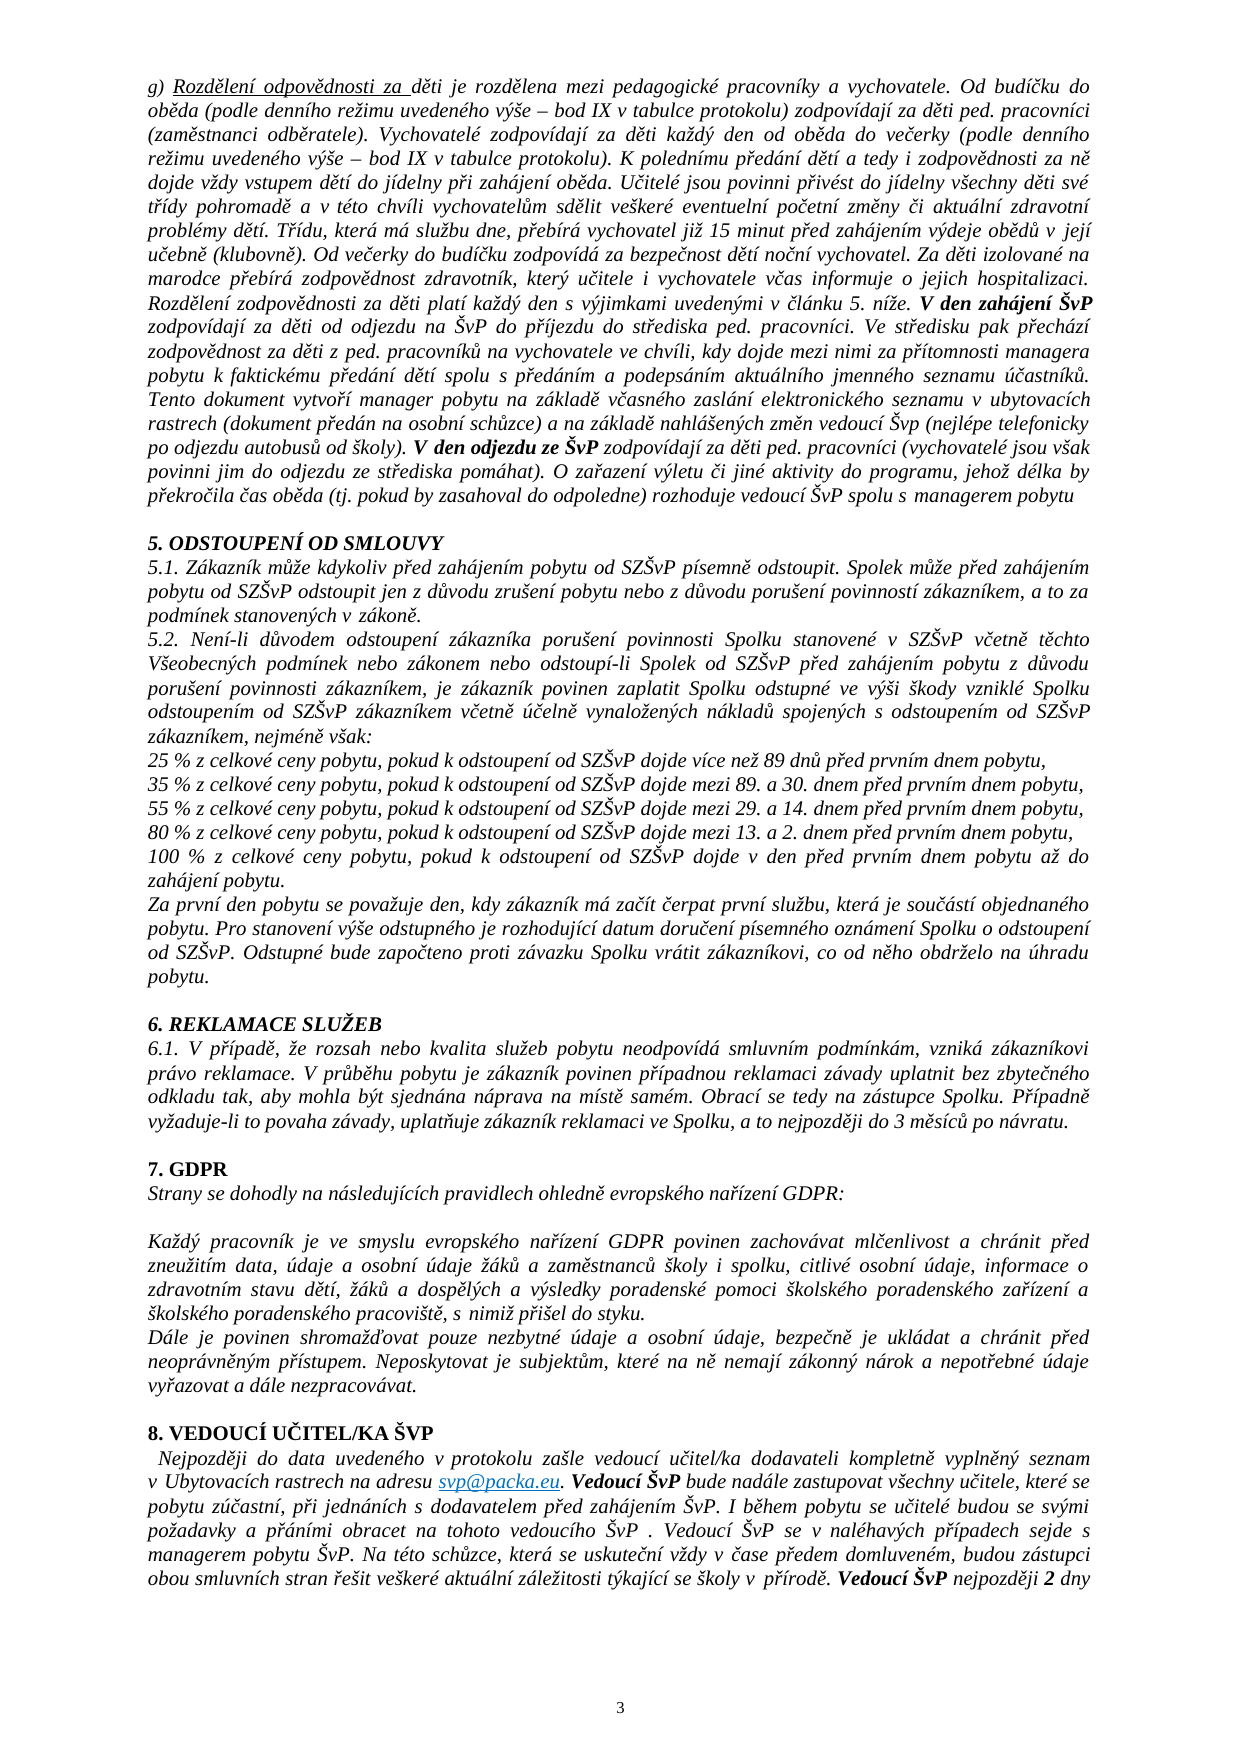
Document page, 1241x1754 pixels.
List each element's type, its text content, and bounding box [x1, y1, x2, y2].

text 6. REKLAMACE SLUŽEB [148, 1012, 1093, 1036]
text Za první den pobytu se považuje den, kdy zákazník má začít čerpat první službu, která je součástí objednaného pobytu. Pro stanovení výše odstupného je rozhodující datum doručení písemného oznámení Spolku o odstoupení od SZŠvP. Odstupné bude započteno proti závazku Spolku vrátit zákazníkovi, co od něho obdrželo na úhradu pobytu. [148, 892, 1093, 988]
text 55 % z celkové ceny pobytu, pokud k odstoupení od SZŠvP dojde mezi 29. a 14. dnem před prvním dnem pobytu, [148, 796, 1093, 820]
text 100 % z celkové ceny pobytu, pokud k odstoupení od SZŠvP dojde v den před prvním dnem pobytu až do zahájení pobytu. [148, 844, 1093, 892]
text g) Rozdělení odpovědnosti za děti je rozdělena mezi pedagogické pracovníky a vychovatele. Od budíčku do oběda (podle denního režimu uvedeného výše – bod IX v tabulce protokolu) zodpovídají za děti ped. pracovníci (zaměstnanci odběratele). Vychovatelé zodpovídají za děti každý den od oběda do večerky (podle denního režimu uvedeného výše – bod IX v tabulce protokolu). K polednímu předání dětí a tedy i zodpovědnosti za ně dojde vždy vstupem dětí do jídelny při zahájení oběda. Učitelé jsou povinni přivést do jídelny všechny děti své třídy pohromadě a v této chvíli vychovatelům sdělit veškeré eventuelní početní změny či aktuální zdravotní problémy dětí. Třídu, která má službu dne, přebírá vychovatel již 15 minut před zahájením výdeje obědů v její učebně (klubovně). Od večerky do budíčku zodpovídá za bezpečnost dětí noční vychovatel. Za děti izolované na marodce přebírá zodpovědnost zdravotník, který učitele i vychovatele včas informuje o jejich hospitalizaci. Rozdělení zodpovědnosti za děti platí každý den s výjimkami uvedenými v článku 5. níže. V den zahájení ŠvP zodpovídají za děti od odjezdu na ŠvP do příjezdu do střediska ped. pracovníci. Ve středisku pak přechází zodpovědnost za děti z ped. pracovníků na vychovatele ve chvíli, kdy dojde mezi nimi za přítomnosti managera pobytu k faktickému předání dětí spolu s předáním a podepsáním aktuálního jmenného seznamu účastníků. Tento dokument vytvoří manager pobytu na základě včasného zaslání elektronického seznamu v ubytovacích rastrech (dokument předán na osobní schůzce) a na základě nahlášených změn vedoucí Švp (nejlépe telefonicky po odjezdu autobusů od školy). V den odjezdu ze ŠvP zodpovídají za děti ped. pracovníci (vychovatelé jsou však povinni jim do odjezdu ze střediska pomáhat). O zařazení výletu či jiné aktivity do programu, jehož délka by překročila čas oběda (tj. pokud by zasahoval do odpoledne) rozhoduje vedoucí ŠvP spolu s managerem pobytu [148, 74, 1093, 507]
text 5.1. Zákazník může kdykoliv před zahájením pobytu od SZŠvP písemně odstoupit. Spolek může před zahájením pobytu od SZŠvP odstoupit jen z důvodu zrušení pobytu nebo z důvodu porušení povinností zákazníkem, a to za podmínek stanovených v zákoně. [148, 555, 1093, 627]
text 8. VEDOUCÍ UČITEL/KA ŠVP [148, 1397, 1093, 1445]
list Každý pracovník je ve smyslu evropského nařízení GDPR povinen zachovávat mlčenlivost a chránit před zneužitím data, údaje a osobní údaje žáků a zaměstnanců školy i spolku, citlivé osobní údaje, informace o zdravotním stavu dětí, žáků a dospělých a výsledky poradenské pomoci školského poradenského zařízení a školského poradenského pracoviště, s nimiž přišel do styku. [148, 1229, 1093, 1325]
text 25 % z celkové ceny pobytu, pokud k odstoupení od SZŠvP dojde více než 89 dnů před prvním dnem pobytu, [148, 748, 1093, 772]
text 7. GDPR [148, 1157, 1093, 1181]
text 80 % z celkové ceny pobytu, pokud k odstoupení od SZŠvP dojde mezi 13. a 2. dnem před prvním dnem pobytu, [148, 820, 1093, 844]
text 5.2. Není-li důvodem odstoupení zákazníka porušení povinnosti Spolku stanovené v SZŠvP včetně těchto Všeobecných podmínek nebo zákonem nebo odstoupí-li Spolek od SZŠvP před zahájením pobytu z důvodu porušení povinnosti zákazníkem, je zákazník povinen zaplatit Spolku odstupné ve výši škody vzniklé Spolku odstoupením od SZŠvP zákazníkem včetně účelně vynaložených nákladů spojených s odstoupením od SZŠvP zákazníkem, nejméně však: [148, 627, 1093, 748]
list Strany se dohodly na následujících pravidlech ohledně evropského nařízení GDPR: [148, 1181, 1093, 1205]
text 6.1. V případě, že rozsah nebo kvalita služeb pobytu neodpovídá smluvním podmínkám, vzniká zákazníkovi právo reklamace. V průběhu pobytu je zákazník povinen případnou reklamaci závady uplatnit bez zbytečného odkladu tak, aby mohla být sjednána náprava na místě samém. Obrací se tedy na zástupce Spolku. Případně vyžaduje-li to povaha závady, uplatňuje zákazník reklamaci ve Spolku, a to nejpozději do 3 měsíců po návratu. [148, 1036, 1093, 1133]
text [148, 1445, 1093, 1590]
text 35 % z celkové ceny pobytu, pokud k odstoupení od SZŠvP dojde mezi 89. a 30. dnem před prvním dnem pobytu, [148, 772, 1093, 796]
text 5. ODSTOUPENÍ OD SMLOUVY [148, 531, 1093, 555]
list Dále je povinen shromažďovat pouze nezbytné údaje a osobní údaje, bezpečně je ukládat a chránit před neoprávněným přístupem. Neposkytovat je subjektům, které na ně nemají zákonný nárok a nepotřebné údaje vyřazovat a dále nezpracovávat. [148, 1325, 1093, 1397]
